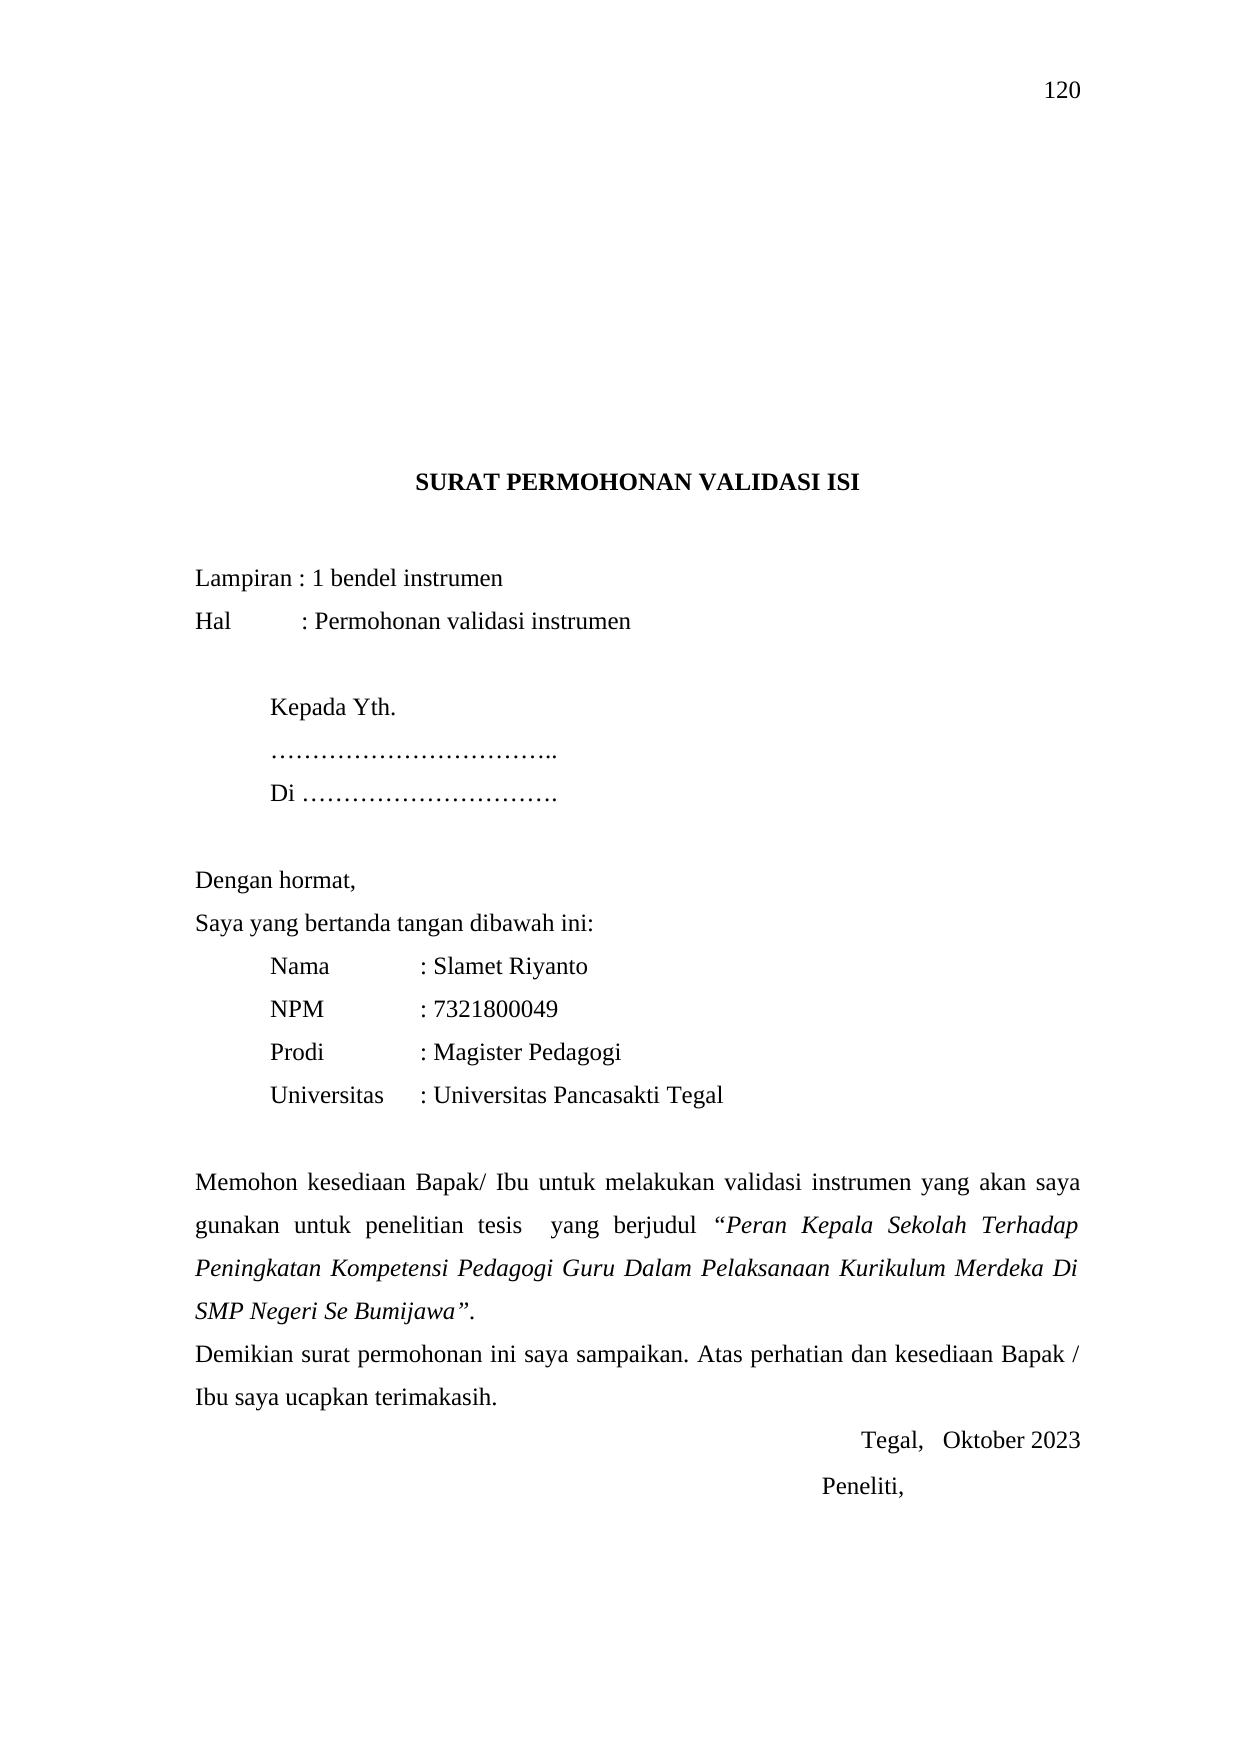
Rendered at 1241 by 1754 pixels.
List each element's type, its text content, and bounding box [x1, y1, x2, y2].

text Lampiran : 1 bendel instrumen [195, 563, 1081, 592]
text Hal : Permohonan validasi instrumen [195, 606, 1081, 635]
text Memohon kesediaan Bapak/ Ibu untuk melakukan validasi instrumen yang akan saya gunakan untuk penelitian tesis yang berjudul “Peran Kepala Sekolah Terhadap Peningkatan Kompetensi Pedagogi Guru Dalam Pelaksanaan Kurikulum Merdeka Di SMP Negeri Se Bumijawa”. [195, 1167, 1081, 1325]
text Kepada Yth. [195, 692, 1081, 721]
text Saya yang bertanda tangan dibawah ini: [195, 908, 1081, 937]
text Tegal, Oktober 2023 [195, 1425, 1081, 1454]
text Peneliti, [570, 1471, 1081, 1499]
text Di …………………………. [195, 778, 1081, 807]
text Prodi : Magister Pedagogi [195, 1037, 1081, 1066]
text Demikian surat permohonan ini saya sampaikan. Atas perhatian dan kesediaan Bapak / Ibu saya ucapkan terimakasih. [195, 1339, 1081, 1411]
text SURAT PERMOHONAN VALIDASI ISI [195, 467, 1081, 496]
text Universitas : Universitas Pancasakti Tegal [195, 1080, 1081, 1109]
text Nama : Slamet Riyanto [195, 951, 1081, 980]
text NPM : 7321800049 [195, 994, 1081, 1023]
text Dengan hormat, [195, 865, 1081, 893]
text …………………………….. [195, 735, 1081, 764]
